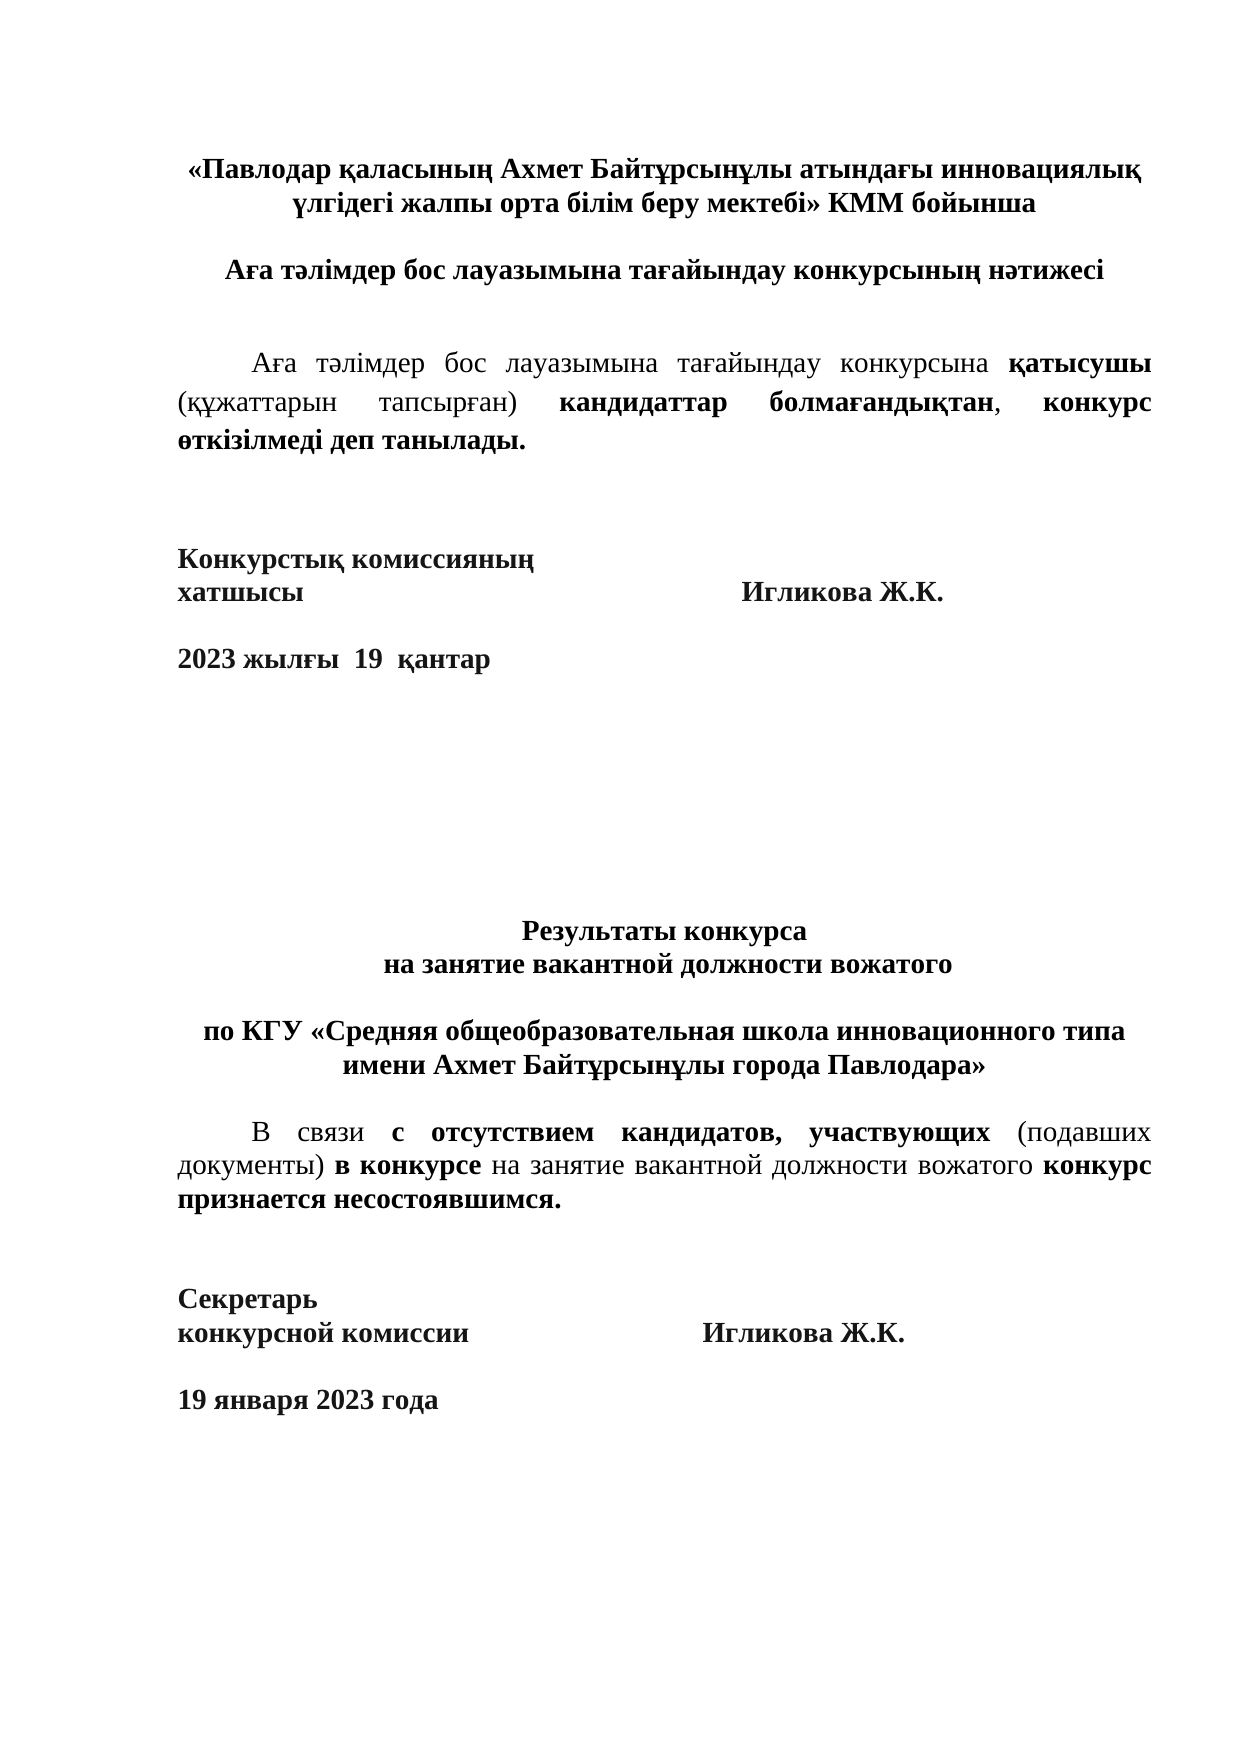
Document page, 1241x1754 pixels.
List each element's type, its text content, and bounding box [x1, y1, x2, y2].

text хатшысы Игликова Ж.К. [177, 574, 1152, 608]
text Аға тәлімдер бос лауазымына тағайындау конкурсының нәтижесі [177, 252, 1152, 286]
text «Павлодар қаласының Ахмет Байтұрсынұлы атындағы инновациялық үлгідегі жалпы орта білім беру мектебі» КММ бойынша [177, 152, 1152, 219]
text Результаты конкурса [177, 913, 1152, 946]
text Секретарь [177, 1282, 1152, 1315]
text по КГУ «Средняя общеобразовательная школа инновационного типа имени Ахмет Байтұрсынұлы города Павлодара» [177, 1013, 1152, 1080]
text Аға тәлімдер бос лауазымына тағайындау конкурсына қатысушы (құжаттарын тапсырған) кандидаттар болмағандықтан, конкурс өткізілмеді деп танылады. [177, 345, 1152, 456]
text конкурсной комиссии Игликова Ж.К. [177, 1315, 1152, 1349]
text 2023 жылғы 19 қантар [177, 642, 1152, 675]
text В связи с отсутствием кандидатов, участвующих (подавших документы) в конкурсе на занятие вакантной должности вожатого конкурс признается несостоявшимся. [177, 1114, 1152, 1214]
text на занятие вакантной должности вожатого [133, 946, 1152, 980]
text 19 января 2023 года [177, 1382, 1152, 1416]
text Конкурстық комиссияның [177, 541, 1152, 574]
